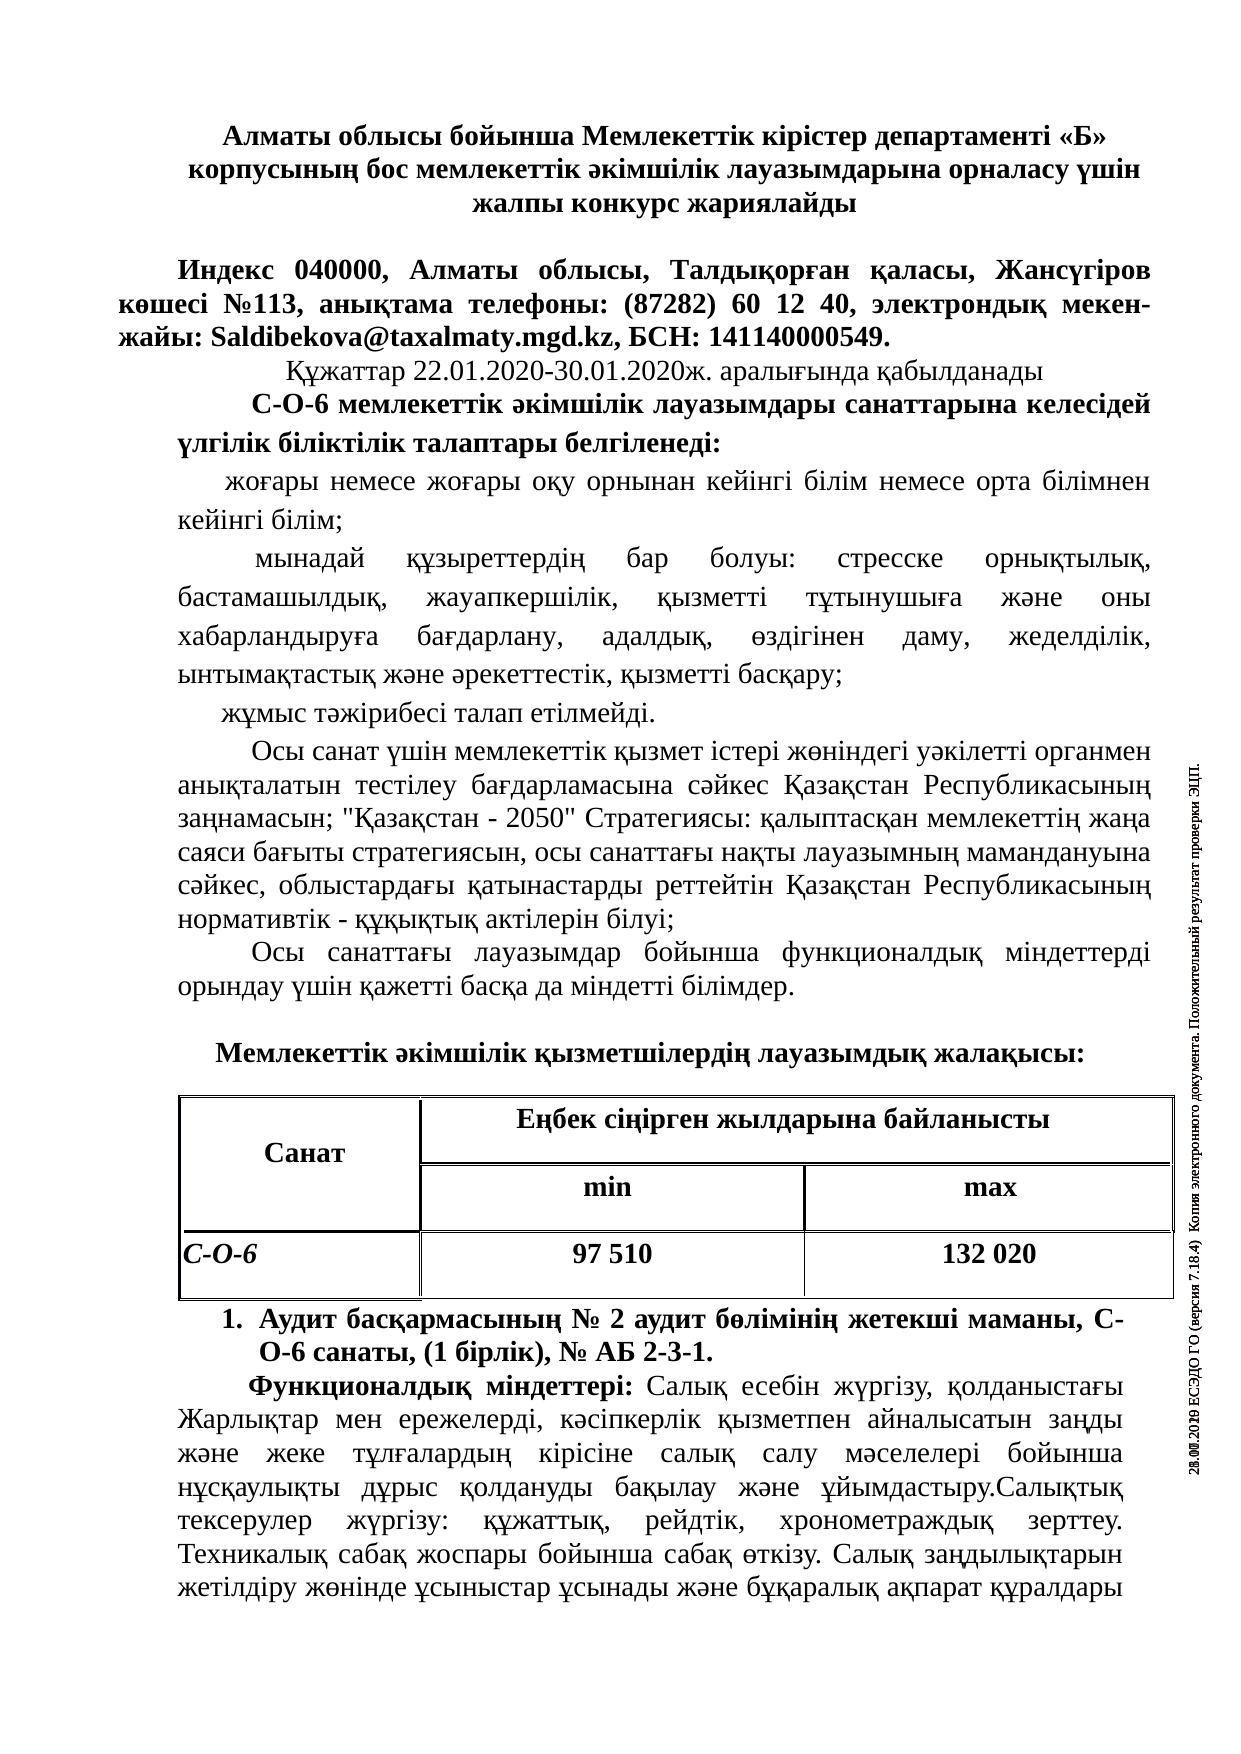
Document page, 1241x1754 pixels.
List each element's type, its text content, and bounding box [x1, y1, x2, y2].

text жоғары немесе жоғары оқу орнынан кейінгі білім немесе орта білімнен кейінгі білім; [177, 463, 1152, 536]
text жұмыс тәжірибесі талап етілмейді. [177, 695, 1152, 728]
list Аудит басқармасының № 2 аудит бөлімінің жетекші маманы, С-О-6 санаты, (1 бірлік), № АБ 2-3-1. [221, 1301, 1124, 1368]
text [177, 1368, 1124, 1603]
text Құжаттар 22.01.2020-30.01.2020ж. аралығында қабылданады [118, 353, 1152, 386]
text мынадай құзыреттердің бар болуы: стресске орнықтылық, бастамашылдық, жауапкершілік, қызметті тұтынушыға және оны хабарландыруға бағдарлану, адалдық, өздігінен даму, жеделділік, ынтымақтастық және әрекеттестік, қызметті басқару; [177, 541, 1152, 690]
table_header Санат [181, 1098, 420, 1230]
text Осы санаттағы лауазымдар бойынша функционалдық міндеттерді орындау үшін қажетті басқа да міндетті білімдер. [177, 934, 1152, 1002]
text Алматы облысы бойынша Мемлекеттік кірістер департаменті «Б» корпусының бос мемлекеттік әкімшілік лауазымдарына орналасу үшін жалпы конкурс жариялайды [177, 118, 1152, 219]
table_header Еңбек сіңірген жылдарына байланысты [420, 1098, 1172, 1162]
text Осы санат үшін мемлекеттік қызмет істері жөніндегі уәкілетті органмен анықталатын тестілеу бағдарламасына сәйкес Қазақстан Республикасының заңнамасын; "Қазақстан - 2050" Стратегиясы: қалыптасқан мемлекеттің жаңа саяси бағыты стратегиясын, осы санаттағы нақты лауазымның мамандануына сәйкес, облыстардағы қатынастарды реттейтін Қазақстан Республикасының нормативтік - құқықтық актілерін білуі; [177, 733, 1152, 934]
table_cell max [806, 1162, 1172, 1230]
text Мемлекеттік әкімшілік қызметшілердің лауазымдық жалақысы: [177, 1035, 1124, 1069]
text Индекс 040000, Алматы облысы, Талдықорған қаласы, Жансүгіров көшесі №113, анықтама телефоны: (87282) 60 12 40, электрондық мекен-жайы: Saldibekova@taxalmaty.mgd.kz, БСН: 141140000549. [118, 252, 1152, 353]
table_cell 97 510 [420, 1231, 804, 1298]
table_cell 132 020 [804, 1230, 1173, 1298]
text С-О-6 мемлекеттік әкімшілік лауазымдары санаттарына келесідей үлгілік біліктілік талаптары белгіленеді: [177, 386, 1152, 458]
table_cell С-О-6 [181, 1230, 420, 1298]
table_cell min [422, 1166, 803, 1230]
